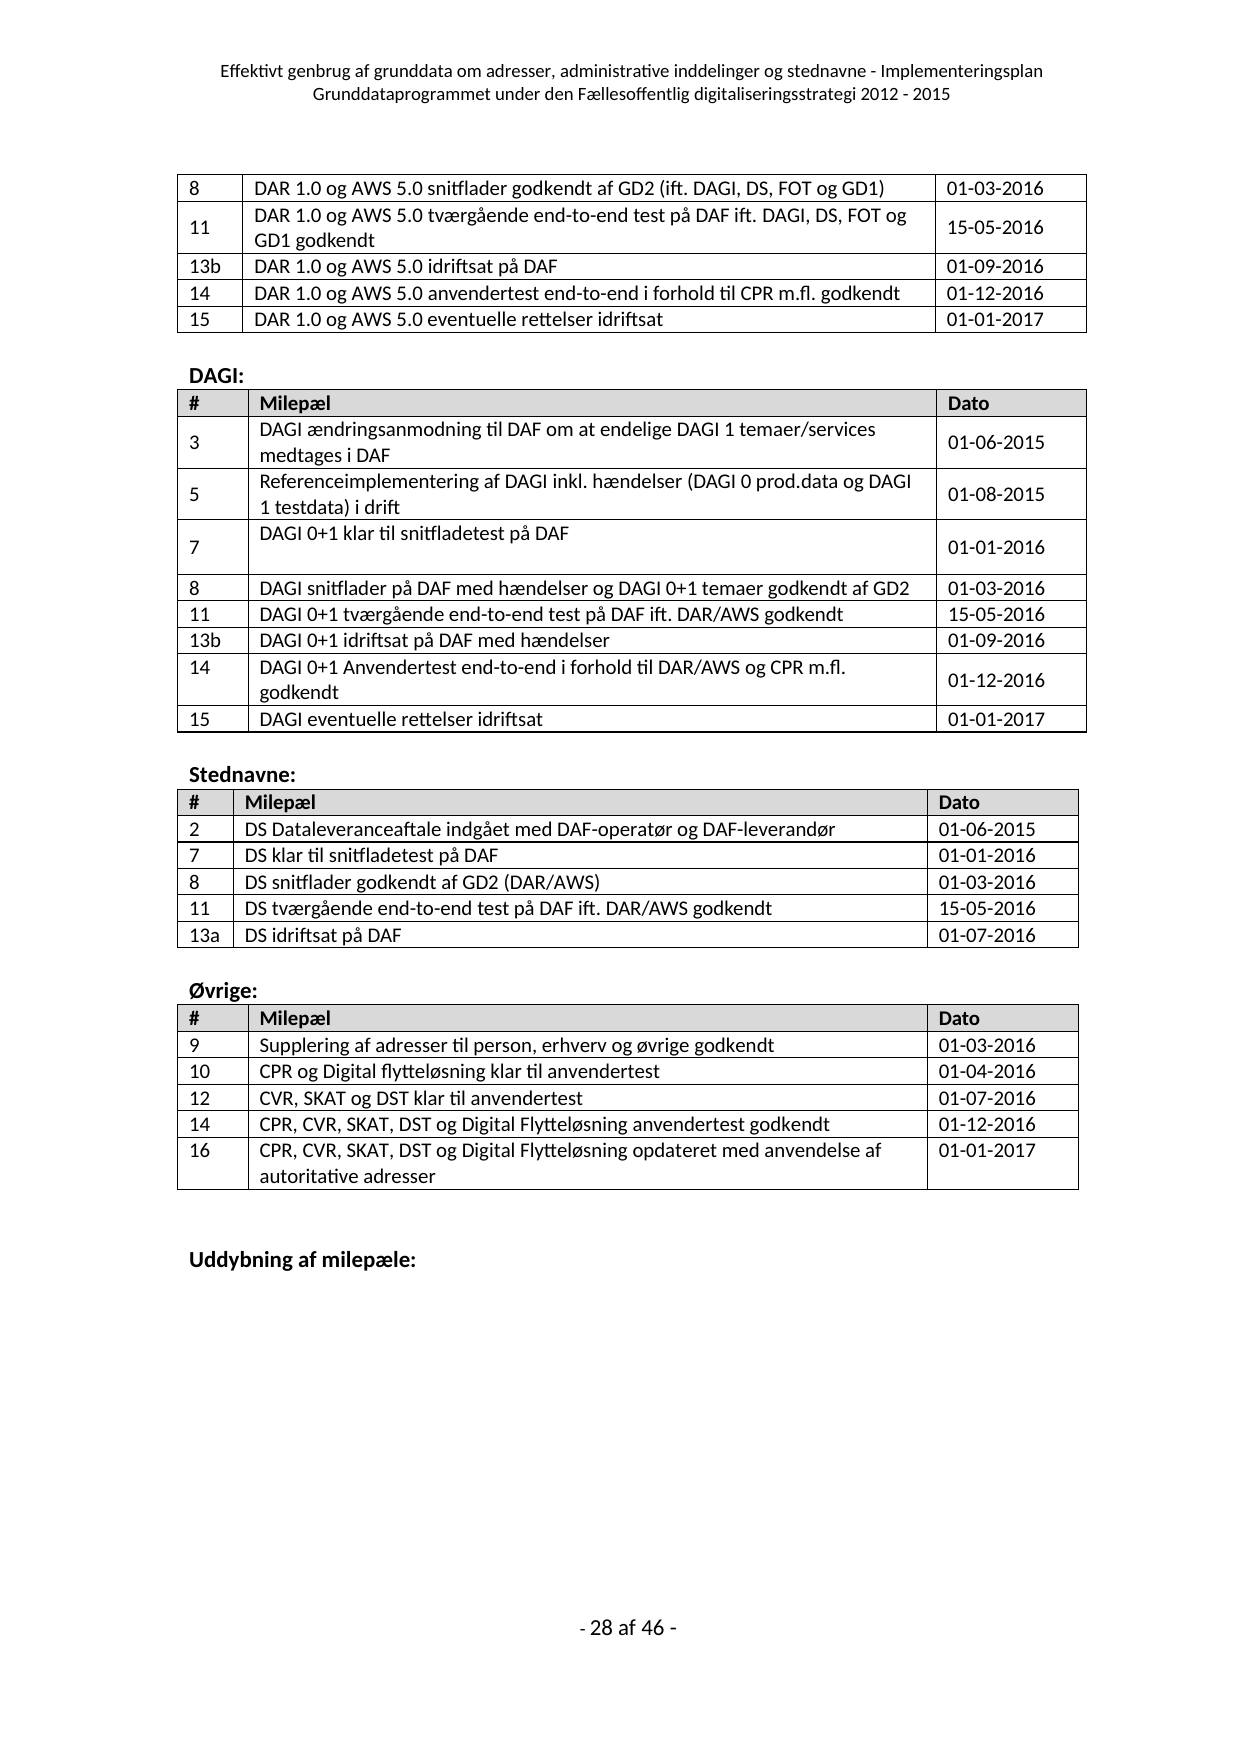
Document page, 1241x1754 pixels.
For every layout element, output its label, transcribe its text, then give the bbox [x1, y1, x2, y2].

table_cell 11 [178, 895, 233, 921]
table_header Dato [937, 390, 1086, 416]
table_cell 14 [178, 1111, 248, 1137]
table_cell DAR 1.0 og AWS 5.0 idriftsat på DAF [243, 254, 935, 279]
table_cell CVR, SKAT og DST klar til anvendertest [249, 1085, 927, 1110]
table_cell 01-03-2016 [928, 869, 1078, 894]
table_cell DS snitflader godkendt af GD2 (DAR/AWS) [234, 869, 927, 894]
table_cell DAGI 0+1 tværgående end-to-end test på DAF ift. DAR/AWS godkendt [249, 601, 936, 627]
table_cell 01-12-2016 [928, 1111, 1078, 1137]
table_cell 01-07-2016 [928, 1085, 1078, 1110]
table_cell 12 [178, 1085, 248, 1110]
table_cell 01-06-2015 [937, 417, 1086, 467]
table_cell 15 [178, 307, 242, 332]
table_cell 2 [178, 816, 233, 841]
text DAGI: [189, 361, 1075, 389]
table_cell 13b [178, 254, 242, 279]
table_cell 01-01-2017 [937, 706, 1086, 731]
table_cell Supplering af adresser til person, erhverv og øvrige godkendt [249, 1032, 927, 1057]
table_cell 15 [178, 706, 248, 731]
table_cell 01-09-2016 [937, 628, 1086, 653]
table_cell 15-05-2016 [928, 895, 1078, 921]
table_cell 01-09-2016 [936, 254, 1086, 279]
table_header Milepæl [249, 390, 936, 416]
table_cell DAGI 0+1 idriftsat på DAF med hændelser [249, 628, 936, 653]
table_cell DAGI snitflader på DAF med hændelser og DAGI 0+1 temaer godkendt af GD2 [249, 575, 936, 600]
table_cell DAGI eventuelle rettelser idriftsat [249, 706, 936, 731]
table_header # [178, 790, 233, 815]
table_cell 11 [178, 601, 248, 627]
table_cell 01-06-2015 [928, 816, 1078, 841]
table_cell DS klar til snitfladetest på DAF [234, 843, 927, 868]
table_cell 7 [178, 520, 248, 574]
table_header Dato [928, 1005, 1078, 1031]
table_cell 13b [178, 628, 248, 653]
table_cell 8 [178, 175, 242, 201]
table_cell 9 [178, 1032, 248, 1057]
table_cell 14 [178, 280, 242, 306]
table_cell CPR, CVR, SKAT, DST og Digital Flytteløsning anvendertest godkendt [249, 1111, 927, 1137]
table_cell 15-05-2016 [937, 601, 1086, 627]
table_cell 10 [178, 1058, 248, 1084]
table_cell 11 [178, 202, 242, 253]
table_cell Referenceimplementering af DAGI inkl. hændelser (DAGI 0 prod.data og DAGI 1 testdata) i drift [249, 469, 936, 519]
table_cell 16 [178, 1138, 248, 1188]
table_cell DAGI ændringsanmodning til DAF om at endelige DAGI 1 temaer/services medtages i DAF [249, 417, 936, 467]
table_cell 01-01-2017 [936, 307, 1086, 332]
table_header # [178, 390, 248, 416]
table_cell DAGI 0+1 Anvendertest end-to-end i forhold til DAR/AWS og CPR m.fl. godkendt [249, 654, 936, 705]
table_cell 01-07-2016 [928, 922, 1078, 947]
table_cell 3 [178, 417, 248, 467]
table_cell DS idriftsat på DAF [234, 922, 927, 947]
table_cell DAR 1.0 og AWS 5.0 anvendertest end-to-end i forhold til CPR m.fl. godkendt [243, 280, 935, 306]
table_cell DAGI 0+1 klar til snitfladetest på DAF [249, 520, 936, 574]
table_cell 8 [178, 869, 233, 894]
table_cell 01-12-2016 [937, 654, 1086, 705]
table_cell 01-01-2017 [928, 1138, 1078, 1188]
table_cell 13a [178, 922, 233, 947]
table_cell DAR 1.0 og AWS 5.0 tværgående end-to-end test på DAF ift. DAGI, DS, FOT og GD1 godkendt [243, 202, 935, 253]
table_header Milepæl [234, 790, 927, 815]
table_header Dato [928, 790, 1078, 815]
table_cell DAR 1.0 og AWS 5.0 eventuelle rettelser idriftsat [243, 307, 935, 332]
table_cell CPR, CVR, SKAT, DST og Digital Flytteløsning opdateret med anvendelse af autoritative adresser [249, 1138, 927, 1188]
table_cell 15-05-2016 [936, 202, 1086, 253]
table_cell 01-01-2016 [937, 520, 1086, 574]
table_header Milepæl [249, 1005, 927, 1031]
table_cell 5 [178, 469, 248, 519]
table_cell 01-03-2016 [928, 1032, 1078, 1057]
text Uddybning af milepæle: [189, 1246, 1075, 1274]
table_cell CPR og Digital flytteløsning klar til anvendertest [249, 1058, 927, 1084]
table_cell 01-01-2016 [928, 843, 1078, 868]
table_cell 01-04-2016 [928, 1058, 1078, 1084]
table_header # [178, 1005, 248, 1031]
table_cell 8 [178, 575, 248, 600]
table_cell 01-08-2015 [937, 469, 1086, 519]
text Øvrige: [189, 976, 1075, 1004]
table_cell 01-03-2016 [937, 575, 1086, 600]
table_cell 7 [178, 843, 233, 868]
table_cell DAR 1.0 og AWS 5.0 snitflader godkendt af GD2 (ift. DAGI, DS, FOT og GD1) [243, 175, 935, 201]
text Stednavne: [189, 761, 1075, 788]
table_cell DS tværgående end-to-end test på DAF ift. DAR/AWS godkendt [234, 895, 927, 921]
table_cell 01-12-2016 [936, 280, 1086, 306]
table_cell 01-03-2016 [936, 175, 1086, 201]
table_cell DS Dataleveranceaftale indgået med DAF-operatør og DAF-leverandør [234, 816, 927, 841]
table_cell 14 [178, 654, 248, 705]
